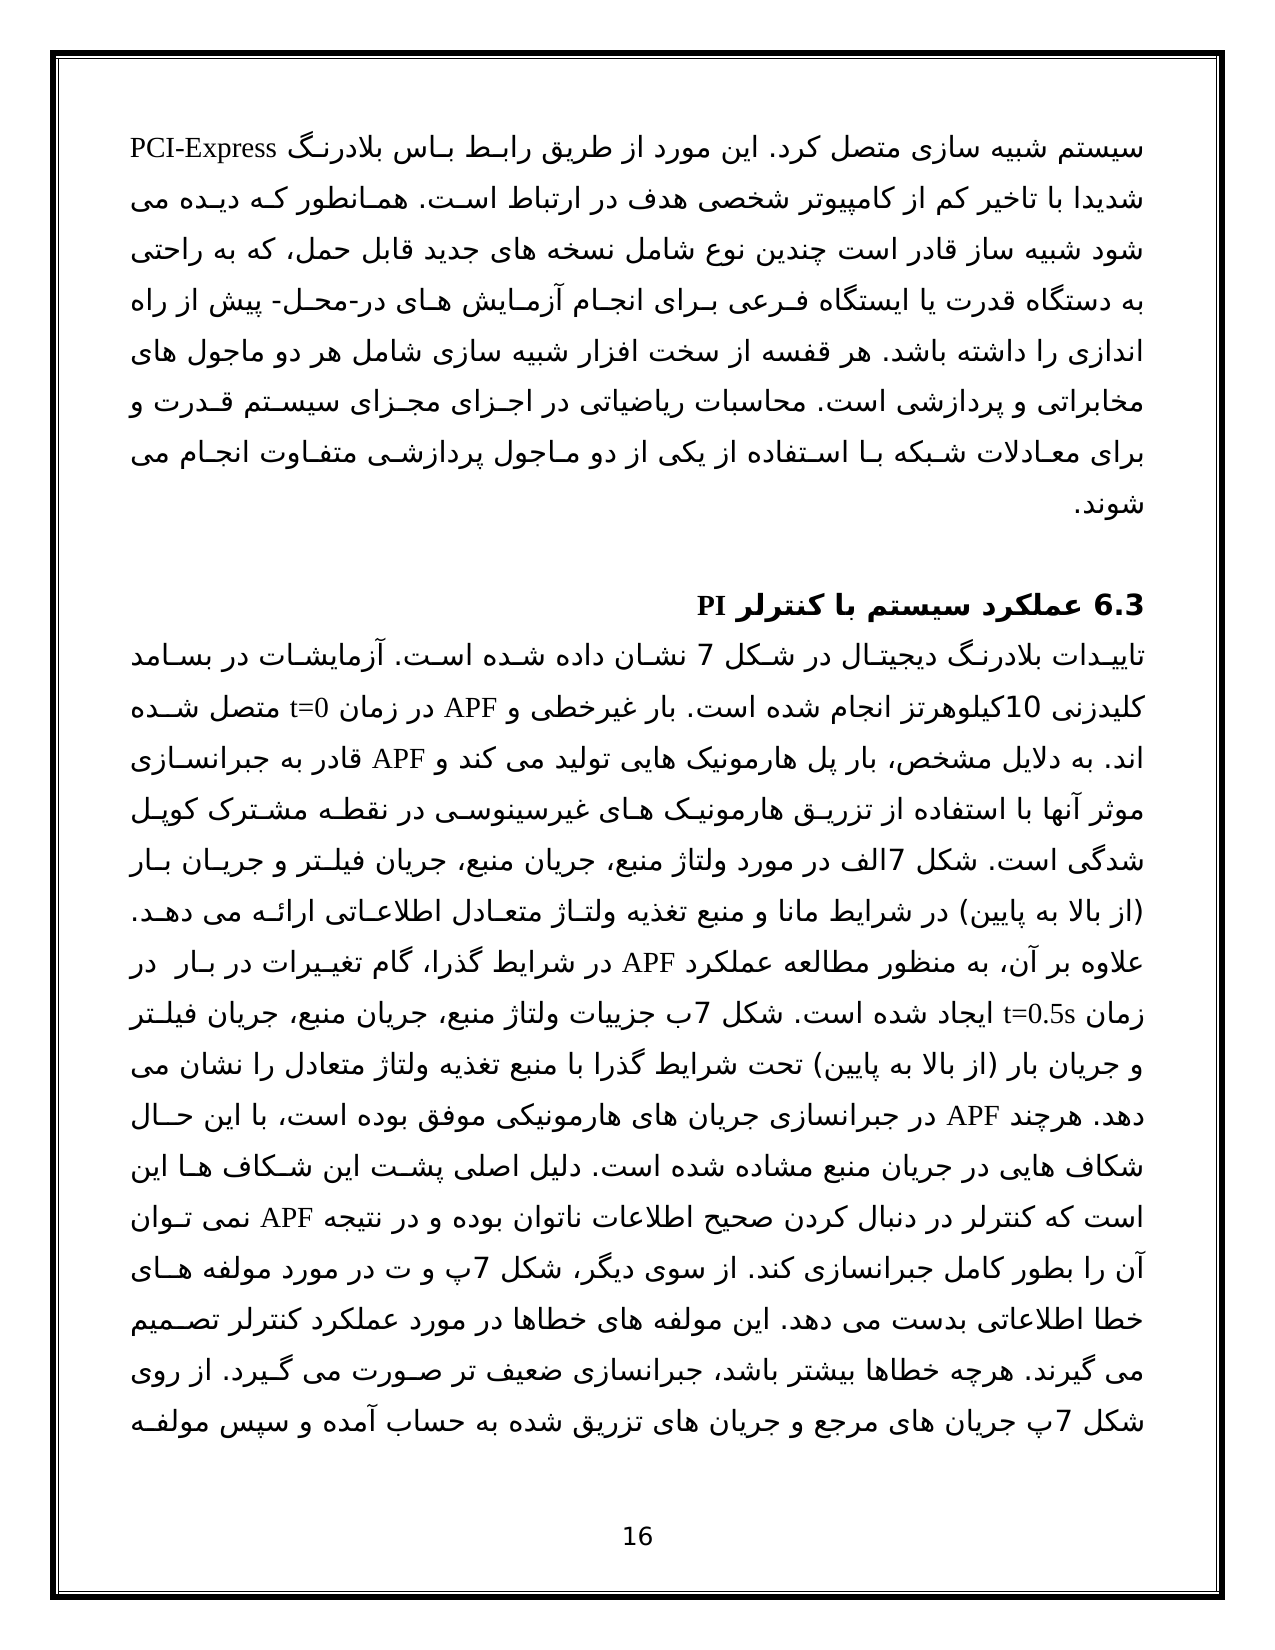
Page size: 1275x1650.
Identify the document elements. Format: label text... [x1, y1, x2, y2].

text 6.3 عملکرد سیستم با کنترلر PI [130, 588, 1145, 622]
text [130, 639, 1145, 1438]
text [130, 130, 1145, 521]
